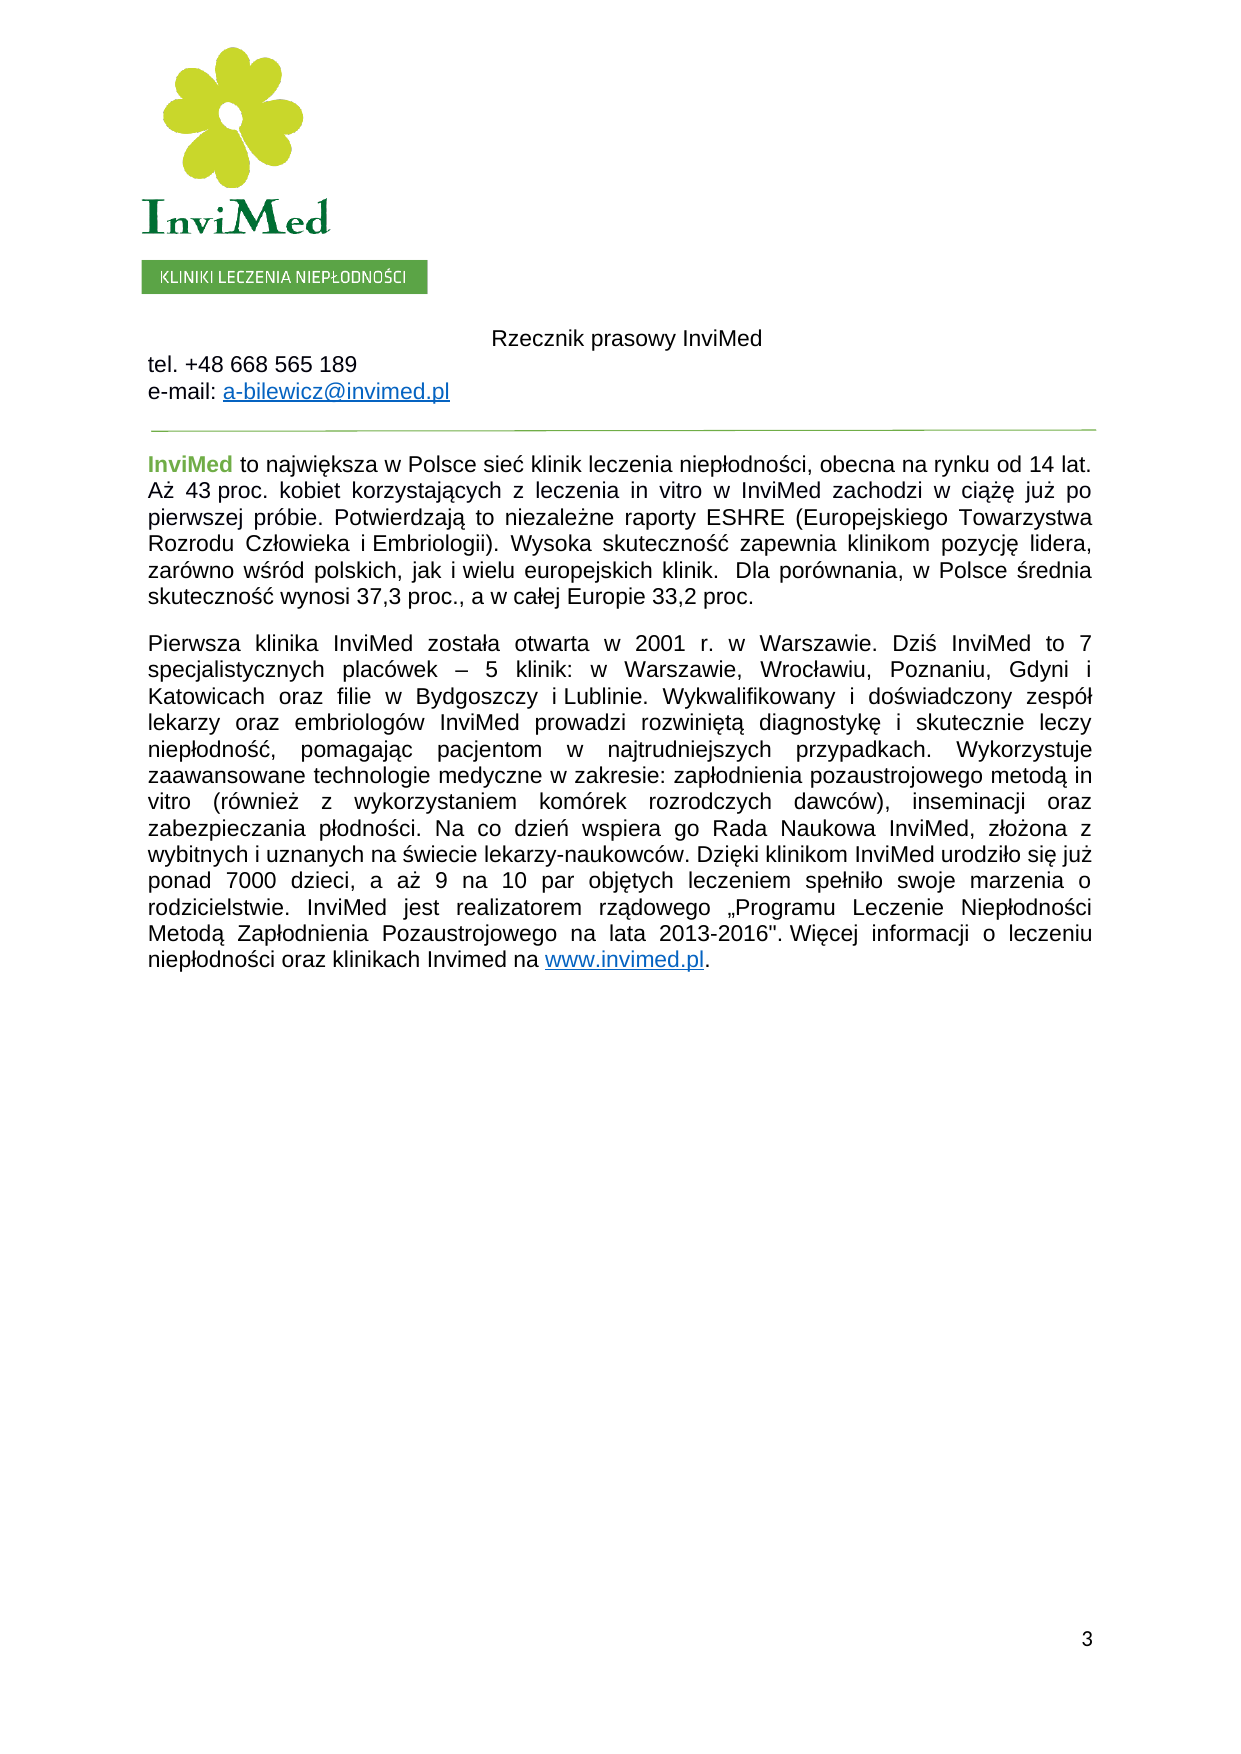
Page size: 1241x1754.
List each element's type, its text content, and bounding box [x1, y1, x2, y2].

text InviMed to największa w Polsce sieć klinik leczenia niepłodności, obecna na rynku od 14 lat. Aż 43 proc. kobiet korzystających z leczenia in vitro w InviMed zachodzi w ciążę już po pierwszej próbie. Potwierdzają to niezależne raporty ESHRE (Europejskiego Towarzystwa Rozrodu Człowieka i Embriologii). Wysoka skuteczność zapewnia klinikom pozycję lidera, zarówno wśród polskich, jak i wielu europejskich klinik. Dla porównania, w Polsce średnia skuteczność wynosi 37,3 proc., a w całej Europie 33,2 proc. [148, 451, 1093, 609]
text Rzecznik prasowy InviMed [148, 325, 1093, 351]
text tel. +48 668 565 189 [148, 351, 1093, 378]
text e-mail: a-bilewicz@invimed.pl [148, 378, 1093, 404]
picture [95, 0, 473, 342]
text Pierwsza klinika InviMed została otwarta w 2001 r. w Warszawie. Dziś InviMed to 7 specjalistycznych placówek – 5 klinik: w Warszawie, Wrocławiu, Poznaniu, Gdyni i Katowicach oraz filie w Bydgoszczy i Lublinie. Wykwalifikowany i doświadczony zespół lekarzy oraz embriologów InviMed prowadzi rozwiniętą diagnostykę i skutecznie leczy niepłodność, pomagając pacjentom w najtrudniejszych przypadkach. Wykorzystuje zaawansowane technologie medyczne w zakresie: zapłodnienia pozaustrojowego metodą in vitro (również z wykorzystaniem komórek rozrodczych dawców), inseminacji oraz zabezpieczania płodności. Na co dzień wspiera go Rada Naukowa InviMed, złożona z wybitnych i uznanych na świecie lekarzy-naukowców. Dzięki klinikom InviMed urodziło się już ponad 7000 dzieci, a aż 9 na 10 par objętych leczeniem spełniło swoje marzenia o rodzicielstwie. InviMed jest realizatorem rządowego „Programu Leczenie Niepłodności Metodą Zapłodnienia Pozaustrojowego na lata 2013-2016". Więcej informacji o leczeniu niepłodności oraz klinikach Invimed na www.invimed.pl. [148, 630, 1093, 973]
